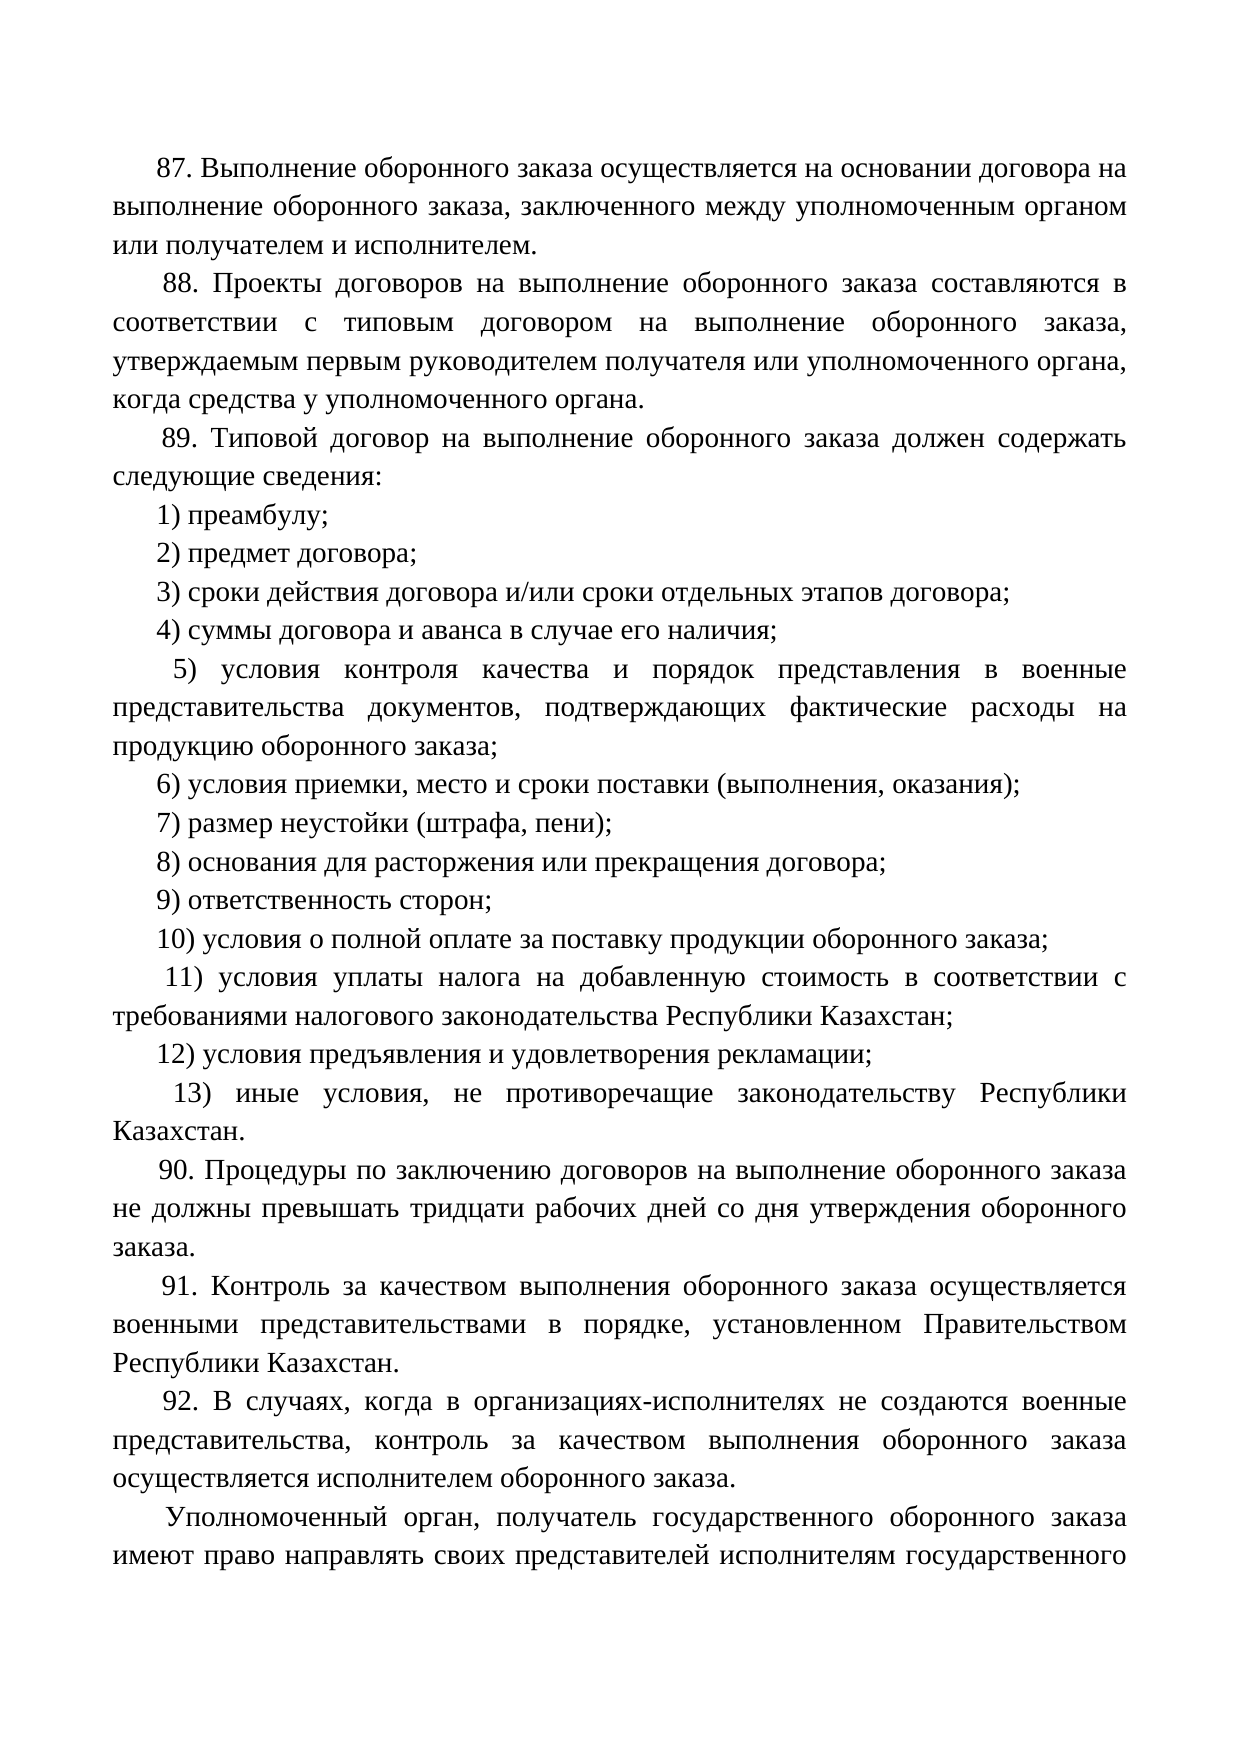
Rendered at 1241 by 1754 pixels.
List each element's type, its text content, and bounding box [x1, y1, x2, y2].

text 92. В случаях, когда в организациях-исполнителях не создаются военные представительства, контроль за качеством выполнения оборонного заказа осуществляется исполнителем оборонного заказа. [112, 1383, 1128, 1494]
text 6) условия приемки, место и сроки поставки (выполнения, оказания); [112, 767, 1128, 800]
text 91. Контроль за качеством выполнения оборонного заказа осуществляется военными представительствами в порядке, установленном Правительством Республики Казахстан. [112, 1268, 1128, 1378]
text 1) преамбулу; [112, 497, 1128, 530]
text 10) условия о полной оплате за поставку продукции оборонного заказа; [112, 921, 1128, 954]
text 4) суммы договора и аванса в случае его наличия; [112, 612, 1128, 646]
text 3) сроки действия договора и/или сроки отдельных этапов договора; [112, 574, 1128, 607]
text 89. Типовой договор на выполнение оборонного заказа должен содержать следующие сведения: [112, 420, 1128, 492]
text 88. Проекты договоров на выполнение оборонного заказа составляются в соответствии с типовым договором на выполнение оборонного заказа, утверждаемым первым руководителем получателя или уполномоченного органа, когда средства у уполномоченного органа. [112, 266, 1128, 415]
text 90. Процедуры по заключению договоров на выполнение оборонного заказа не должны превышать тридцати рабочих дней со дня утверждения оборонного заказа. [112, 1152, 1128, 1263]
text 2) предмет договора; [112, 535, 1128, 569]
text 11) условия уплаты налога на добавленную стоимость в соответствии с требованиями налогового законодательства Республики Казахстан; [112, 959, 1128, 1031]
text 9) ответственность сторон; [112, 882, 1128, 916]
text 13) иные условия, не противоречащие законодательству Республики Казахстан. [112, 1075, 1128, 1147]
text 8) основания для расторжения или прекращения договора; [112, 844, 1128, 877]
text 87. Выполнение оборонного заказа осуществляется на основании договора на выполнение оборонного заказа, заключенного между уполномоченным органом или получателем и исполнителем. [112, 150, 1128, 261]
text 5) условия контроля качества и порядок представления в военные представительства документов, подтверждающих фактические расходы на продукцию оборонного заказа; [112, 651, 1128, 762]
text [112, 1499, 1128, 1571]
text 7) размер неустойки (штрафа, пени); [112, 805, 1128, 839]
text 12) условия предъявления и удовлетворения рекламации; [112, 1036, 1128, 1070]
